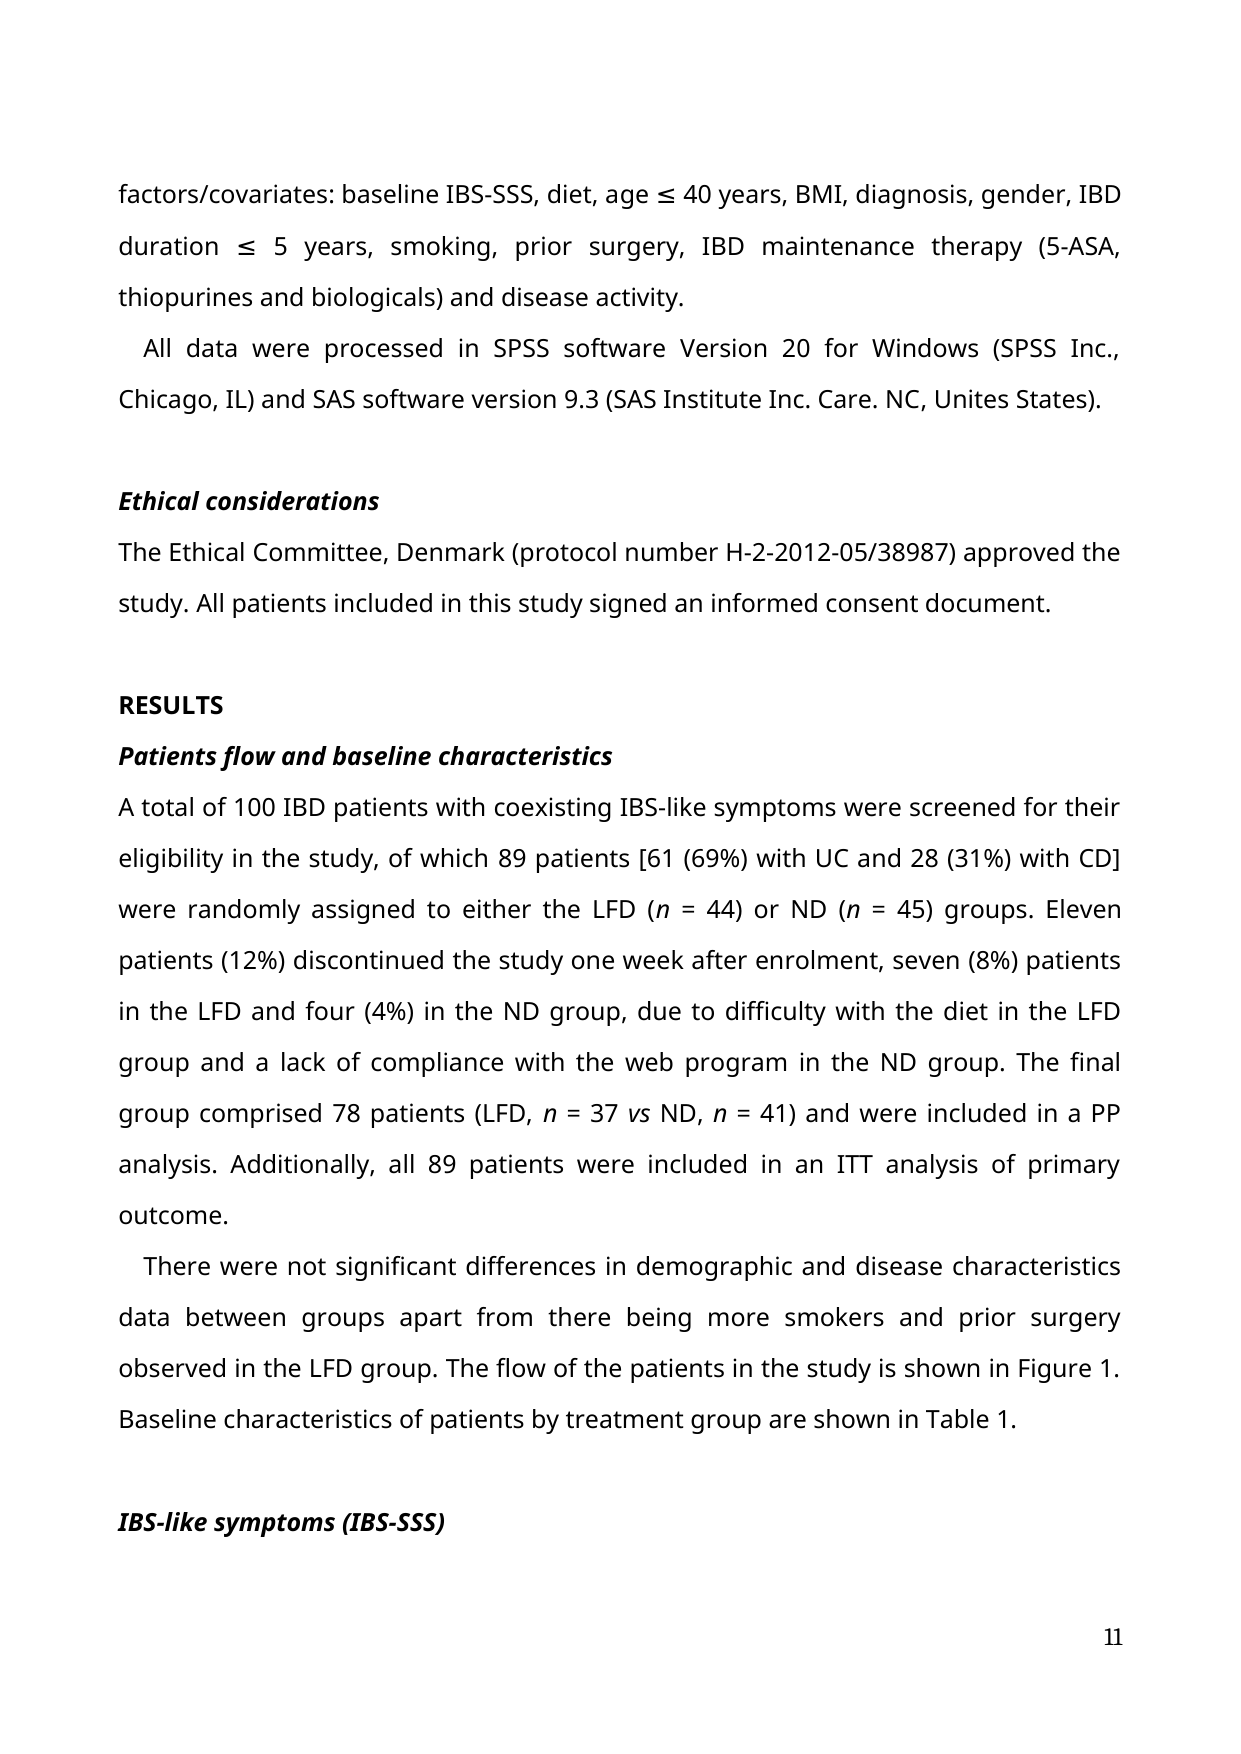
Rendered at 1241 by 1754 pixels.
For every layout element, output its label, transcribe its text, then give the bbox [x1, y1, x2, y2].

subtitle RESULTS [118, 688, 1122, 722]
subtitle IBS-like symptoms (IBS-SSS) [118, 1504, 1122, 1538]
text Patients flow and baseline characteristics [118, 739, 1122, 773]
text All data were processed in SPSS software Version 20 for Windows (SPSS Inc., Chicago, IL) and SAS software version 9.3 (SAS Institute Inc. Care. NC, Unites States). [118, 330, 1122, 415]
text A total of 100 IBD patients with coexisting IBS-like symptoms were screened for their eligibility in the study, of which 89 patients [61 (69%) with UC and 28 (31%) with CD] were randomly assigned to either the LFD (n = 44) or ND (n = 45) groups. Eleven patients (12%) discontinued the study one week after enrolment, seven (8%) patients in the LFD and four (4%) in the ND group, due to difficulty with the diet in the LFD group and a lack of compliance with the web program in the ND group. The final group comprised 78 patients (LFD, n = 37 vs ND, n = 41) and were included in a PP analysis. Additionally, all 89 patients were included in an ITT analysis of primary outcome. [118, 790, 1122, 1232]
subtitle ethical considerations [118, 483, 1122, 517]
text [118, 177, 1122, 313]
text There were not significant differences in demographic and disease characteristics data between groups apart from there being more smokers and prior surgery observed in the LFD group. The flow of the patients in the study is shown in Figure 1. Baseline characteristics of patients by treatment group are shown in Table 1. [118, 1249, 1122, 1436]
text The Ethical Committee, Denmark (protocol number H-2-2012-05/38987) approved the study. All patients included in this study signed an informed consent document. [118, 534, 1122, 619]
